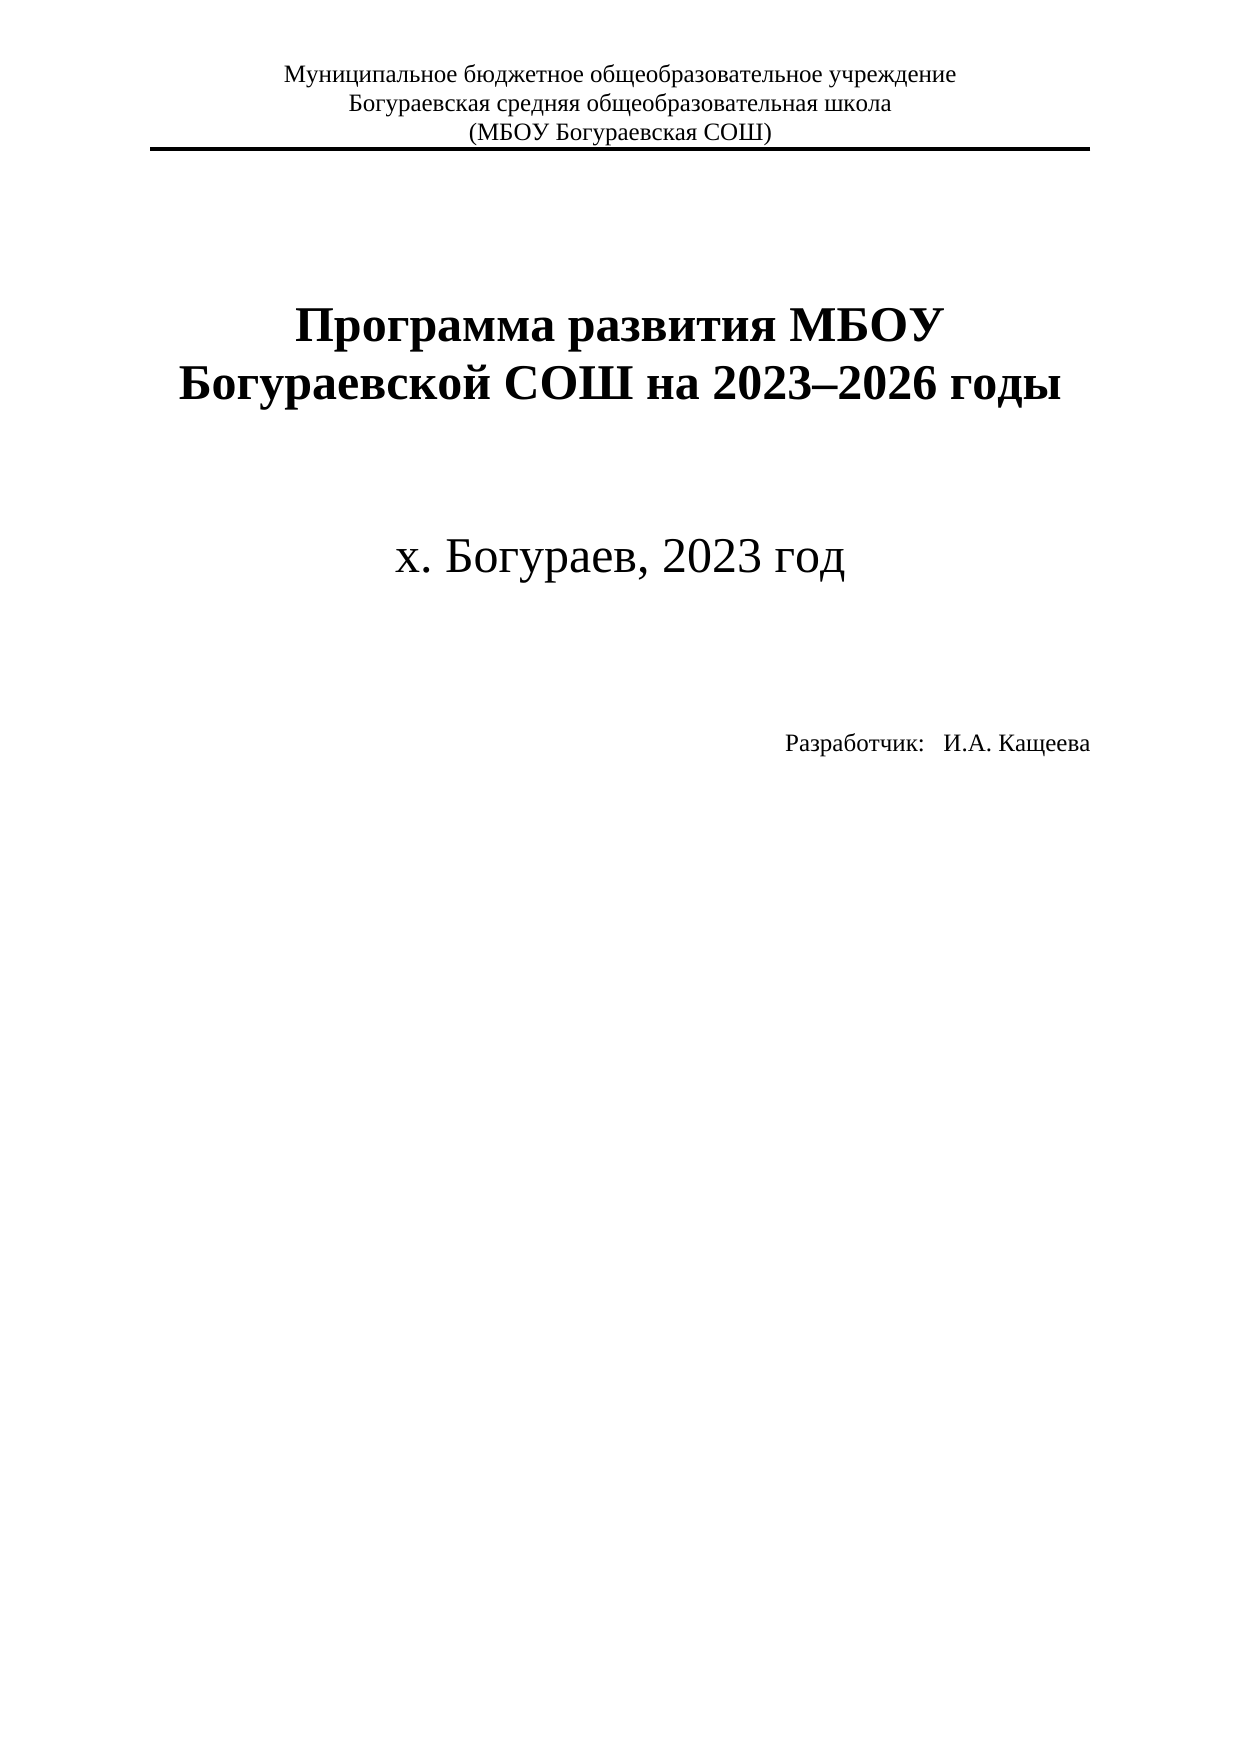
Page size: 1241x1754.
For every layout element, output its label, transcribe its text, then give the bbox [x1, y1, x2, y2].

text Разработчик: И.А. Кащеева [150, 728, 1090, 757]
text Программа развития МБОУ Богураевской СОШ на 2023–2026 годы [150, 295, 1090, 410]
text х. Богураев, 2023 год [150, 526, 1090, 583]
text Муниципальное бюджетное общеобразовательное учреждение [150, 59, 1090, 88]
text Богураевская средняя общеобразовательная школа (МБОУ Богураевская СОШ) [150, 88, 1090, 147]
